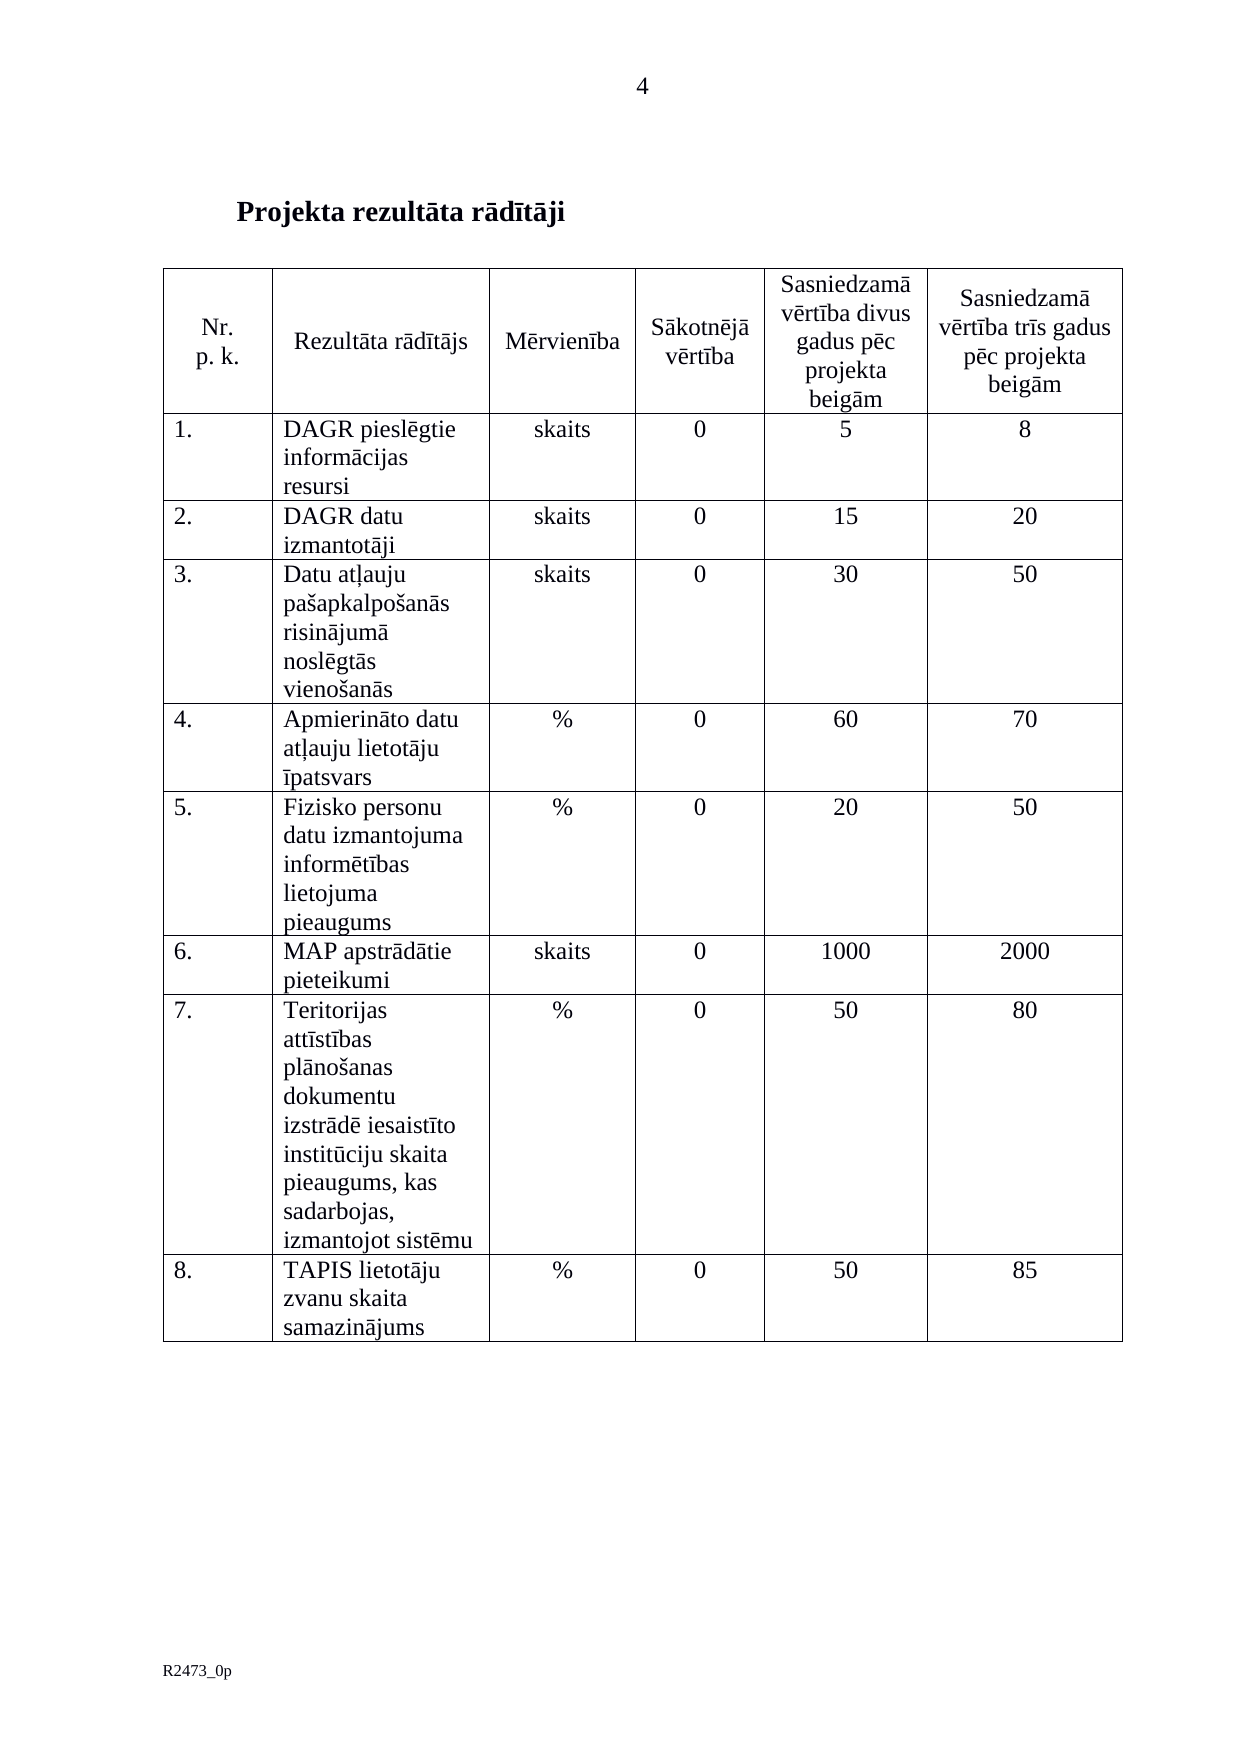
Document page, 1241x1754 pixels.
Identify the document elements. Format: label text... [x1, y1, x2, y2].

table_cell 50 [928, 792, 1122, 935]
table_cell 0 [636, 560, 764, 703]
table_header Sasniedzamā vērtība divus gadus pēc projekta beigām [765, 269, 927, 413]
table_cell skaits [490, 414, 635, 500]
table_cell 20 [765, 792, 927, 935]
table_cell Apmierināto datu atļauju lietotāju īpatsvars [273, 704, 489, 791]
table_cell 0 [636, 936, 764, 994]
table_cell skaits [490, 936, 635, 994]
table_cell 70 [928, 704, 1122, 791]
table_cell TAPIS lietotāju zvanu skaita samazinājums [273, 1255, 489, 1341]
table_cell [164, 501, 272, 558]
table_cell 15 [765, 501, 927, 558]
table_cell 2000 [928, 936, 1122, 994]
table_cell 0 [636, 501, 764, 558]
table_cell Datu atļauju pašapkalpošanās risinājumā noslēgtās vienošanās [273, 560, 489, 703]
table_cell skaits [490, 501, 635, 558]
table_cell [164, 704, 272, 791]
table_cell 60 [765, 704, 927, 791]
table_cell Teritorijas attīstības plānošanas dokumentu izstrādē iesaistīto institūciju skaita pieaugums, kas sadarbojas, izmantojot sistēmu [273, 995, 489, 1254]
table_cell [164, 1255, 272, 1341]
table_cell 0 [636, 995, 764, 1254]
table_cell 80 [928, 995, 1122, 1254]
table_cell [164, 560, 272, 703]
table_cell skaits [490, 560, 635, 703]
table_cell 8 [928, 414, 1122, 500]
table_cell % [490, 1255, 635, 1341]
table_cell [164, 792, 272, 935]
table_cell DAGR pieslēgtie informācijas resursi [273, 414, 489, 500]
table_cell 50 [765, 995, 927, 1254]
table_cell [164, 995, 272, 1254]
table_cell DAGR datu izmantotāji [273, 501, 489, 558]
table_cell 1000 [765, 936, 927, 994]
table_cell % [490, 995, 635, 1254]
table_cell 0 [636, 414, 764, 500]
table_cell 0 [636, 704, 764, 791]
table_cell 5 [765, 414, 927, 500]
table_header Rezultāta rādītājs [273, 269, 489, 413]
table_cell [164, 936, 272, 994]
table_header Nr. p. k. [164, 269, 272, 413]
table_cell MAP apstrādātie pieteikumi [273, 936, 489, 994]
table_cell 20 [928, 501, 1122, 558]
table_cell % [490, 792, 635, 935]
text Projekta rezultāta rādītāji [162, 194, 1122, 227]
table_header Sasniedzamā vērtība trīs gadus pēc projekta beigām [928, 269, 1122, 413]
table_cell 0 [636, 792, 764, 935]
table_cell 85 [928, 1255, 1122, 1341]
table_cell 30 [765, 560, 927, 703]
table_cell 50 [765, 1255, 927, 1341]
table_cell % [490, 704, 635, 791]
table_cell 50 [928, 560, 1122, 703]
table_cell Fizisko personu datu izmantojuma informētības lietojuma pieaugums [273, 792, 489, 935]
table_header Mērvienība [490, 269, 635, 413]
table_cell 0 [636, 1255, 764, 1341]
table_cell [164, 414, 272, 500]
table_header Sākotnējā vērtība [636, 269, 764, 413]
